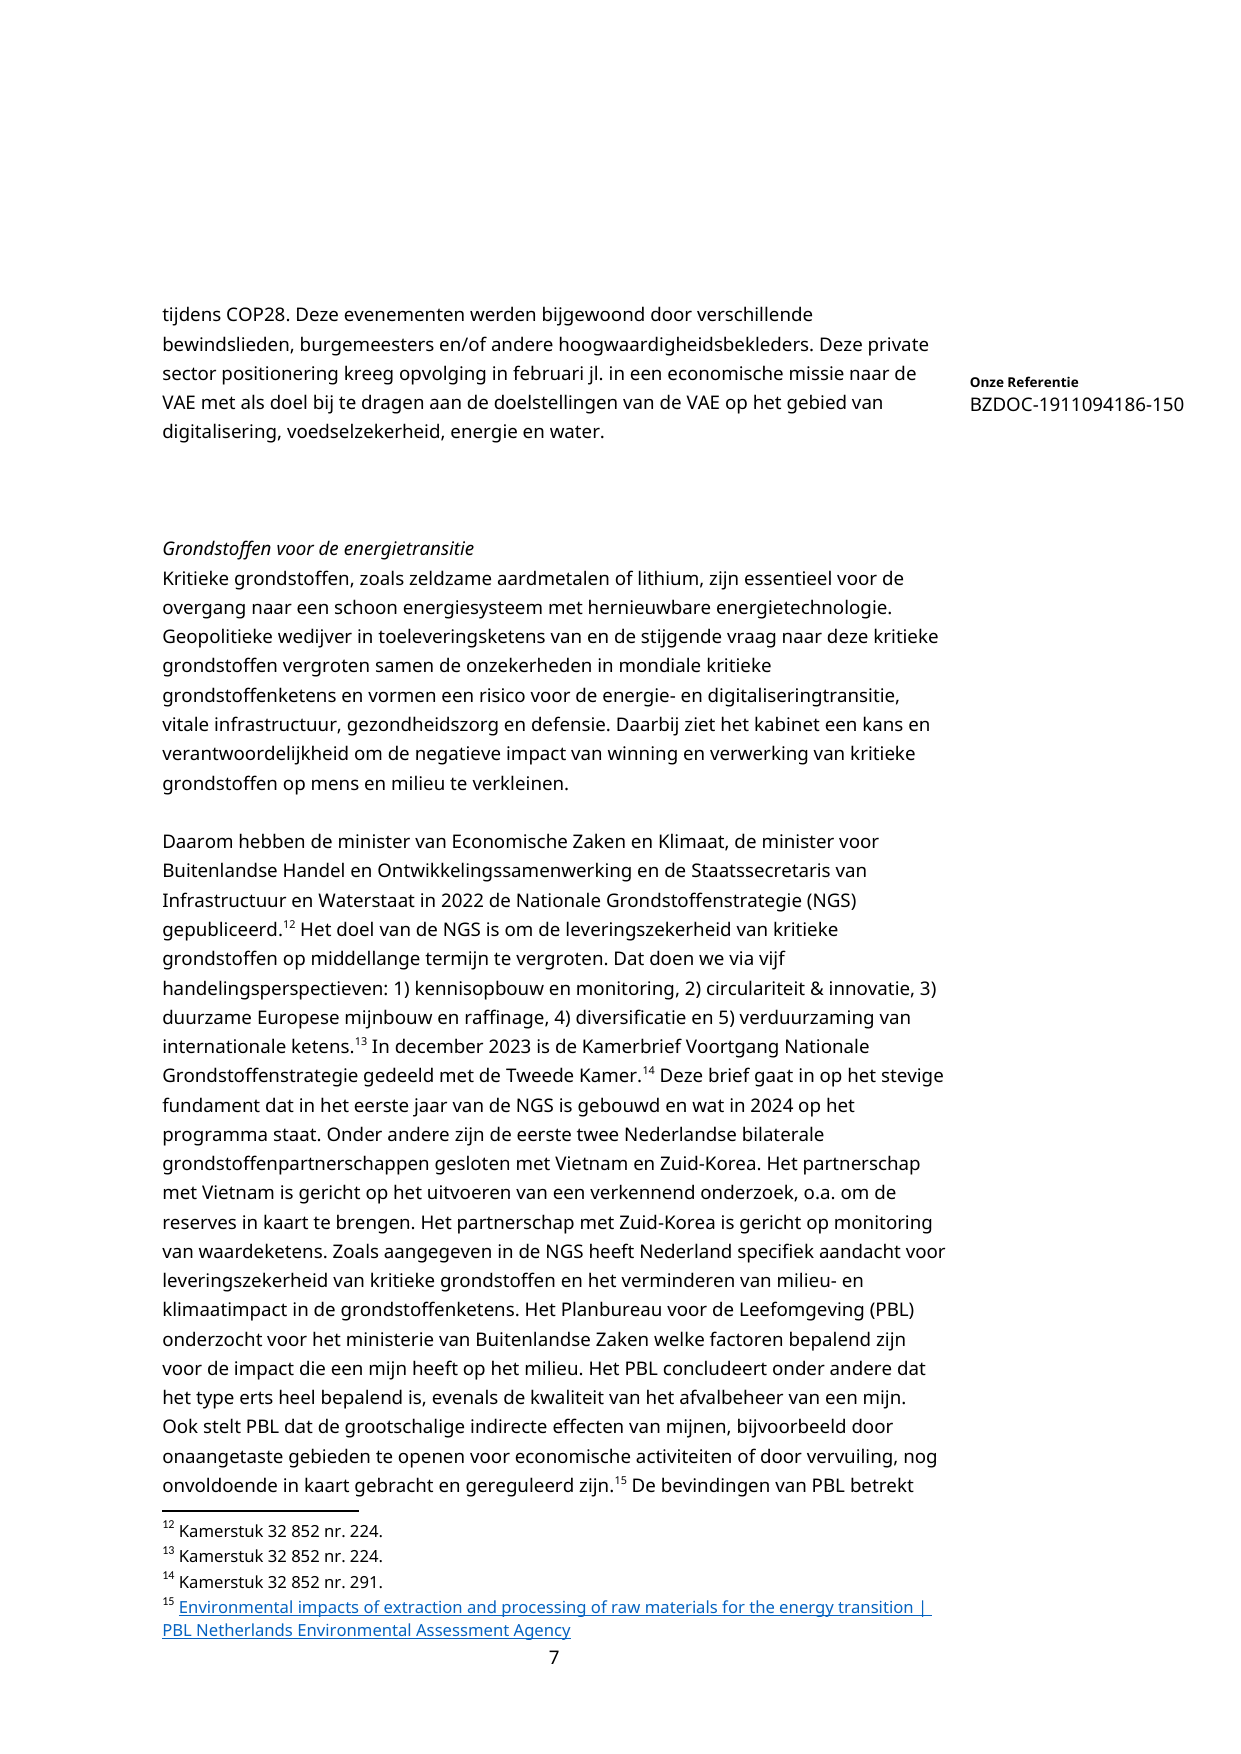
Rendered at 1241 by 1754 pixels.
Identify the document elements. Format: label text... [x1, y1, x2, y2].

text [162, 828, 946, 1498]
text Grondstoffen voor de energietransitie [162, 536, 946, 561]
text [162, 302, 946, 444]
text Kritieke grondstoffen, zoals zeldzame aardmetalen of lithium, zijn essentieel voor de overgang naar een schoon energiesysteem met hernieuwbare energietechnologie. Geopolitieke wedijver in toeleveringsketens van en de stijgende vraag naar deze kritieke grondstoffen vergroten samen de onzekerheden in mondiale kritieke grondstoffenketens en vormen een risico voor de energie- en digitaliseringtransitie, vitale infrastructuur, gezondheidszorg en defensie. Daarbij ziet het kabinet een kans en verantwoordelijkheid om de negatieve impact van winning en verwerking van kritieke grondstoffen op mens en milieu te verkleinen. [162, 565, 946, 795]
